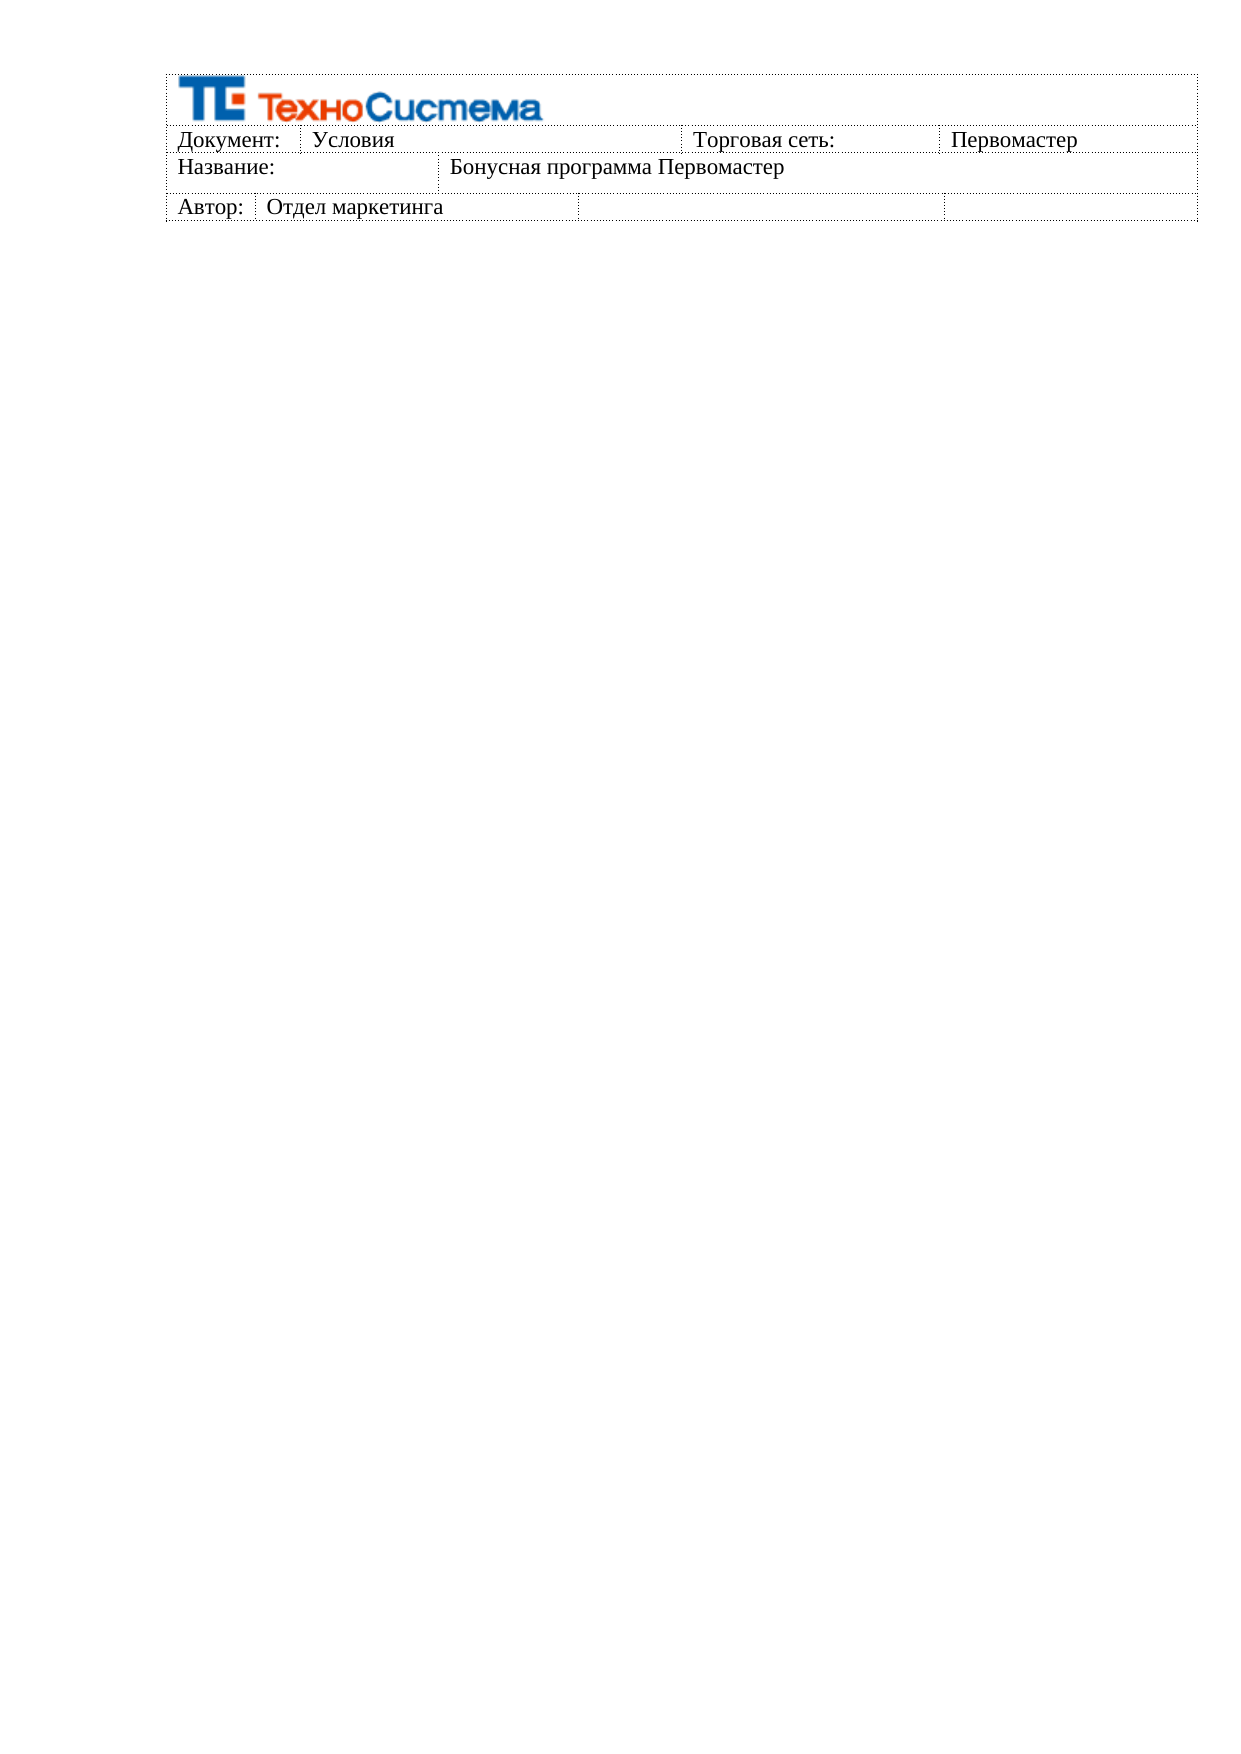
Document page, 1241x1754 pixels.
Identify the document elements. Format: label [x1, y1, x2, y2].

picture [177, 74, 546, 125]
